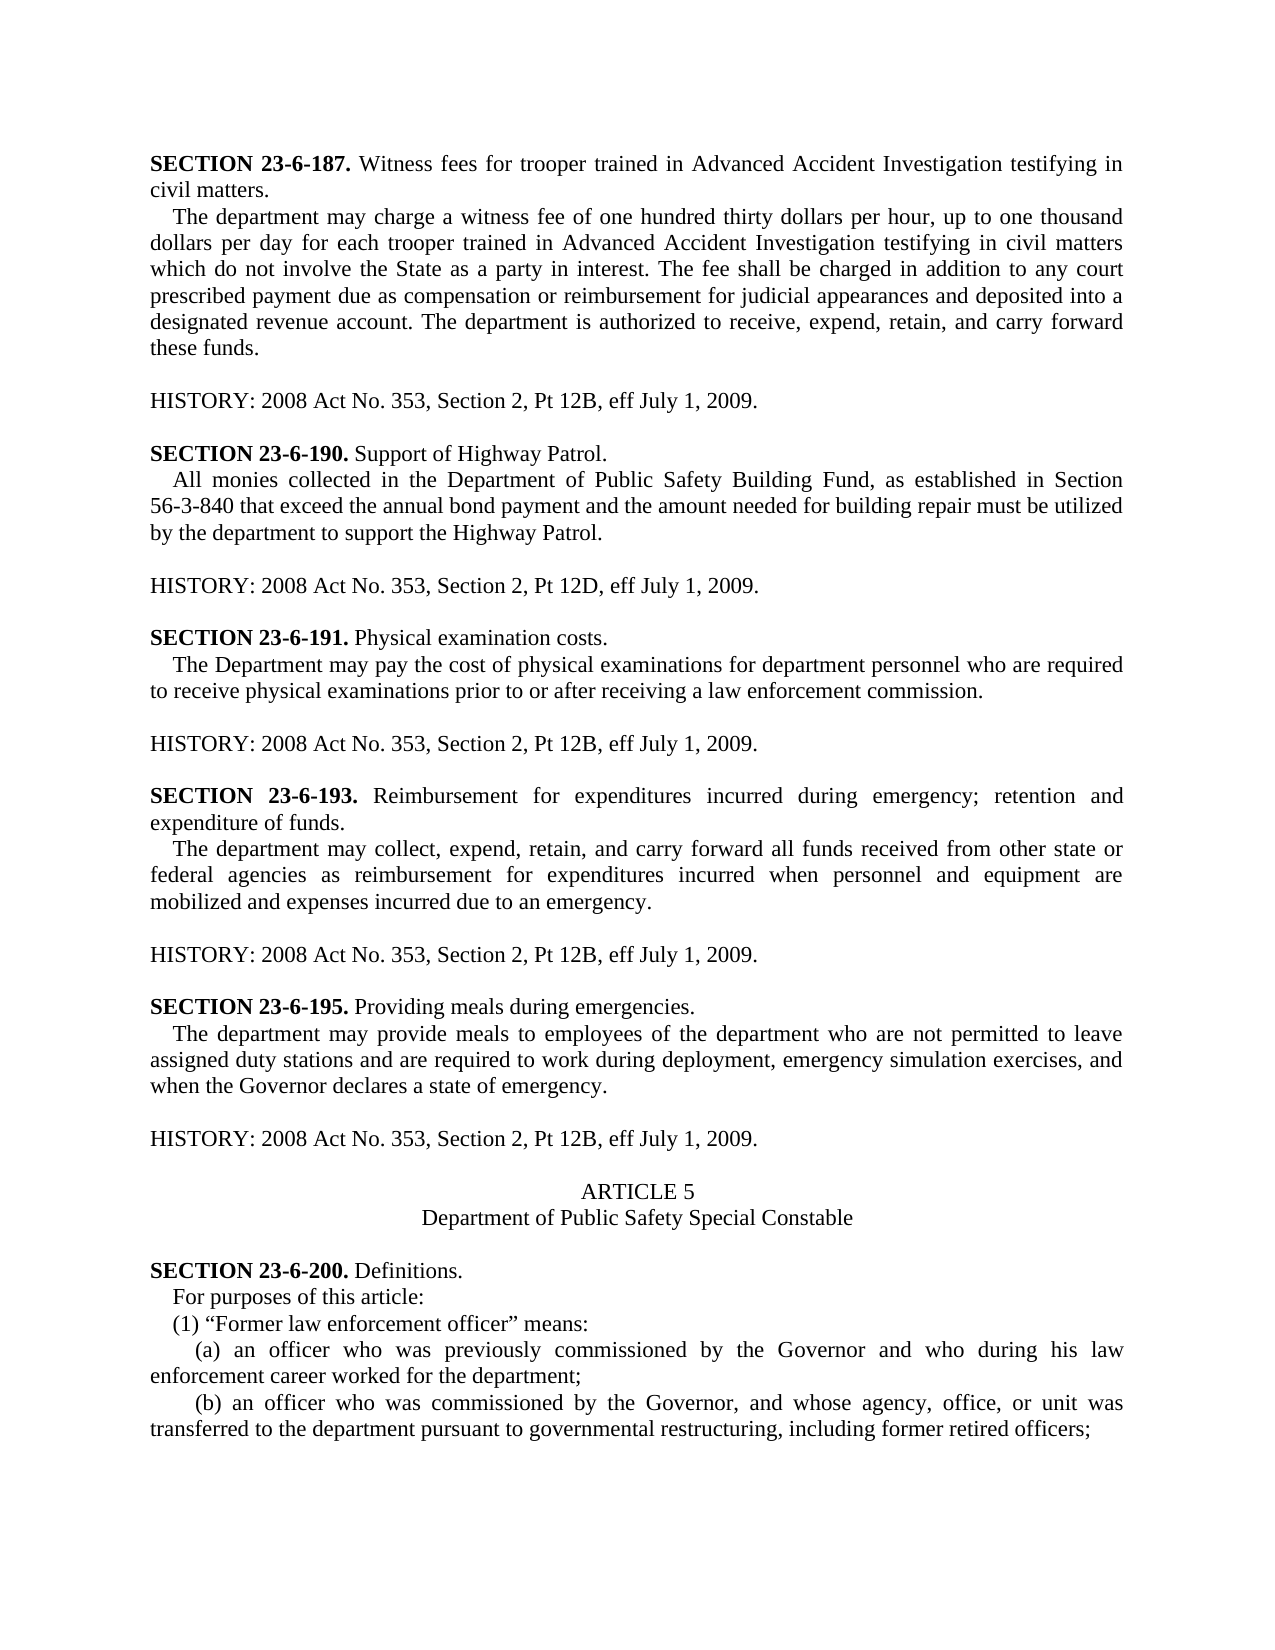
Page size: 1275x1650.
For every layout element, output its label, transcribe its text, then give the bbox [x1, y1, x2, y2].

text (a) an officer who was previously commissioned by the Governor and who during his law enforcement career worked for the department; [150, 1336, 1125, 1389]
text HISTORY: 2008 Act No. 353, Section 2, Pt 12B, eff July 1, 2009. [150, 387, 1125, 413]
text (b) an officer who was commissioned by the Governor, and whose agency, office, or unit was transferred to the department pursuant to governmental restructuring, including former retired officers; [150, 1389, 1125, 1441]
text Department of Public Safety Special Constable [150, 1204, 1125, 1231]
text The department may collect, expend, retain, and carry forward all funds received from other state or federal agencies as reimbursement for expenditures incurred when personnel and equipment are mobilized and expenses incurred due to an emergency. [150, 835, 1125, 914]
text For purposes of this article: [150, 1283, 1125, 1309]
text HISTORY: 2008 Act No. 353, Section 2, Pt 12B, eff July 1, 2009. [150, 730, 1125, 756]
text SECTION 23-6-191. Physical examination costs. [150, 624, 1125, 651]
text The department may provide meals to employees of the department who are not permitted to leave assigned duty stations and are required to work during deployment, emergency simulation exercises, and when the Governor declares a state of emergency. [150, 1020, 1125, 1099]
text All monies collected in the Department of Public Safety Building Fund, as established in Section 56-3-840 that exceed the annual bond payment and the amount needed for building repair must be utilized by the department to support the Highway Patrol. [150, 466, 1125, 545]
text SECTION 23-6-190. Support of Highway Patrol. [150, 440, 1125, 466]
text SECTION 23-6-195. Providing meals during emergencies. [150, 993, 1125, 1020]
text SECTION 23-6-187. Witness fees for trooper trained in Advanced Accident Investigation testifying in civil matters. [150, 150, 1125, 203]
text SECTION 23-6-200. Definitions. [150, 1257, 1125, 1283]
text SECTION 23-6-193. Reimbursement for expenditures incurred during emergency; retention and expenditure of funds. [150, 782, 1125, 835]
text HISTORY: 2008 Act No. 353, Section 2, Pt 12B, eff July 1, 2009. [150, 1125, 1125, 1151]
text The department may charge a witness fee of one hundred thirty dollars per hour, up to one thousand dollars per day for each trooper trained in Advanced Accident Investigation testifying in civil matters which do not involve the State as a party in interest. The fee shall be charged in addition to any court prescribed payment due as compensation or reimbursement for judicial appearances and deposited into a designated revenue account. The department is authorized to receive, expend, retain, and carry forward these funds. [150, 203, 1125, 361]
text The Department may pay the cost of physical examinations for department personnel who are required to receive physical examinations prior to or after receiving a law enforcement commission. [150, 651, 1125, 703]
text HISTORY: 2008 Act No. 353, Section 2, Pt 12B, eff July 1, 2009. [150, 941, 1125, 967]
text HISTORY: 2008 Act No. 353, Section 2, Pt 12D, eff July 1, 2009. [150, 572, 1125, 598]
text (1) “Former law enforcement officer” means: [150, 1309, 1125, 1336]
text ARTICLE 5 [150, 1178, 1125, 1204]
